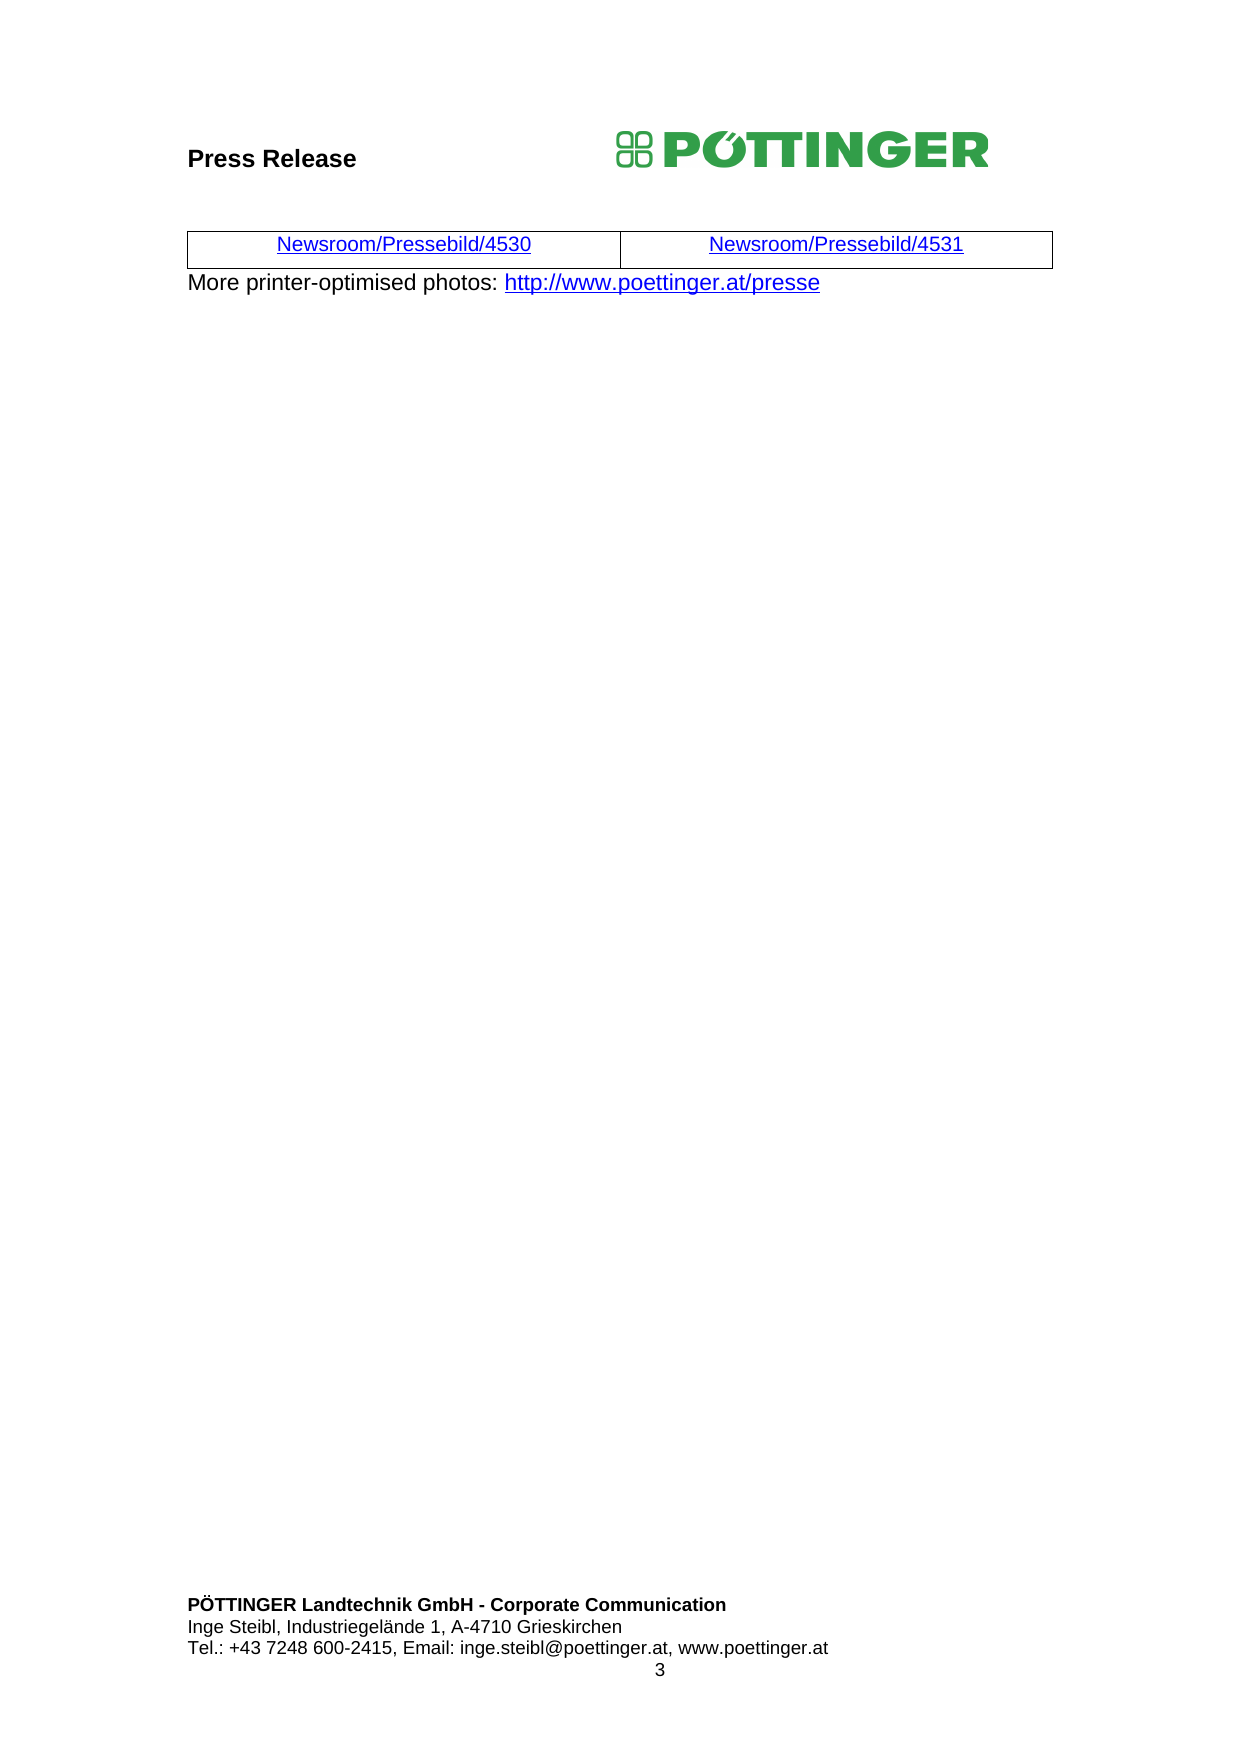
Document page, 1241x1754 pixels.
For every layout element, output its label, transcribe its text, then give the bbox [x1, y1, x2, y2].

text More printer-optimised photos: http://www.poettinger.at/presse [187, 269, 1053, 296]
table_cell https://www.poettinger.at/de_at/Newsroom/Pressebild/4531 [621, 232, 1052, 268]
picture [616, 131, 989, 168]
table_cell https://www.poettinger.at/de_at/Newsroom/Pressebild/4530 [188, 232, 620, 268]
